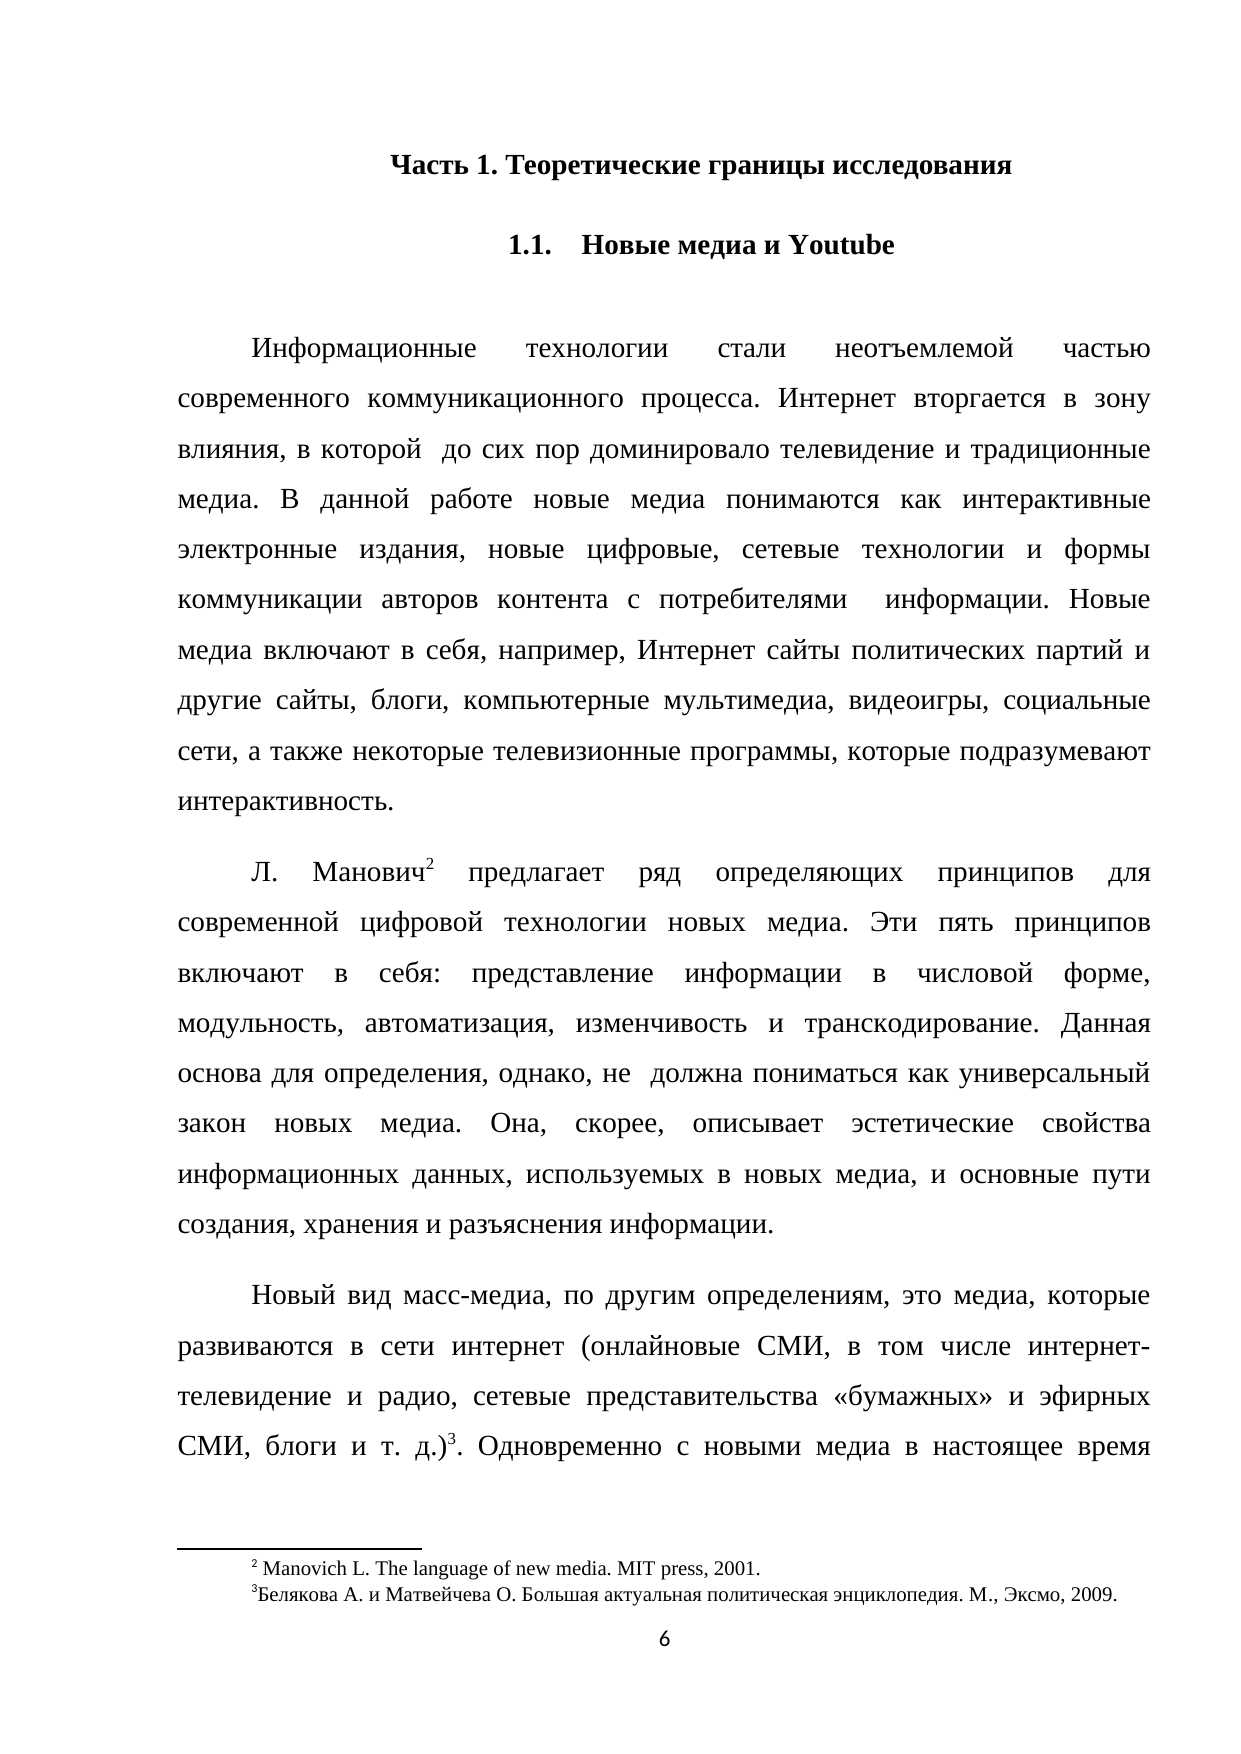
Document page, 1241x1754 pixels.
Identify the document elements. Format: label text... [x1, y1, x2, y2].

text Информационные технологии стали неотъемлемой частью современного коммуникационного процесса. Интернет вторгается в зону влияния, в которой до сих пор доминировало телевидение и традиционные медиа. В данной работе новые медиа понимаются как интерактивные электронные издания, новые цифровые, сетевые технологии и формы коммуникации авторов контента с потребителями информации. Новые медиа включают в себя, например, Интернет сайты политических партий и другие сайты, блоги, компьютерные мультимедиа, видеоигры, социальные сети, а также некоторые телевизионные программы, которые подразумевают интерактивность. [177, 330, 1152, 816]
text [177, 1277, 1152, 1462]
subtitle Часть 1. Теоретические границы исследования [177, 147, 1152, 181]
subtitle Новые медиа и Youtube [177, 227, 1152, 260]
text Л. Манович предлагает ряд определяющих принципов для современной цифровой технологии новых медиа. Эти пять принципов включают в себя: представление информации в числовой форме, модульность, автоматизация, изменчивость и транскодирование. Данная основа для определения, однако, не должна пониматься как универсальный закон новых медиа. Она, скорее, описывает эстетические свойства информационных данных, используемых в новых медиа, и основные пути создания, хранения и разъяснения информации. [177, 854, 1152, 1240]
